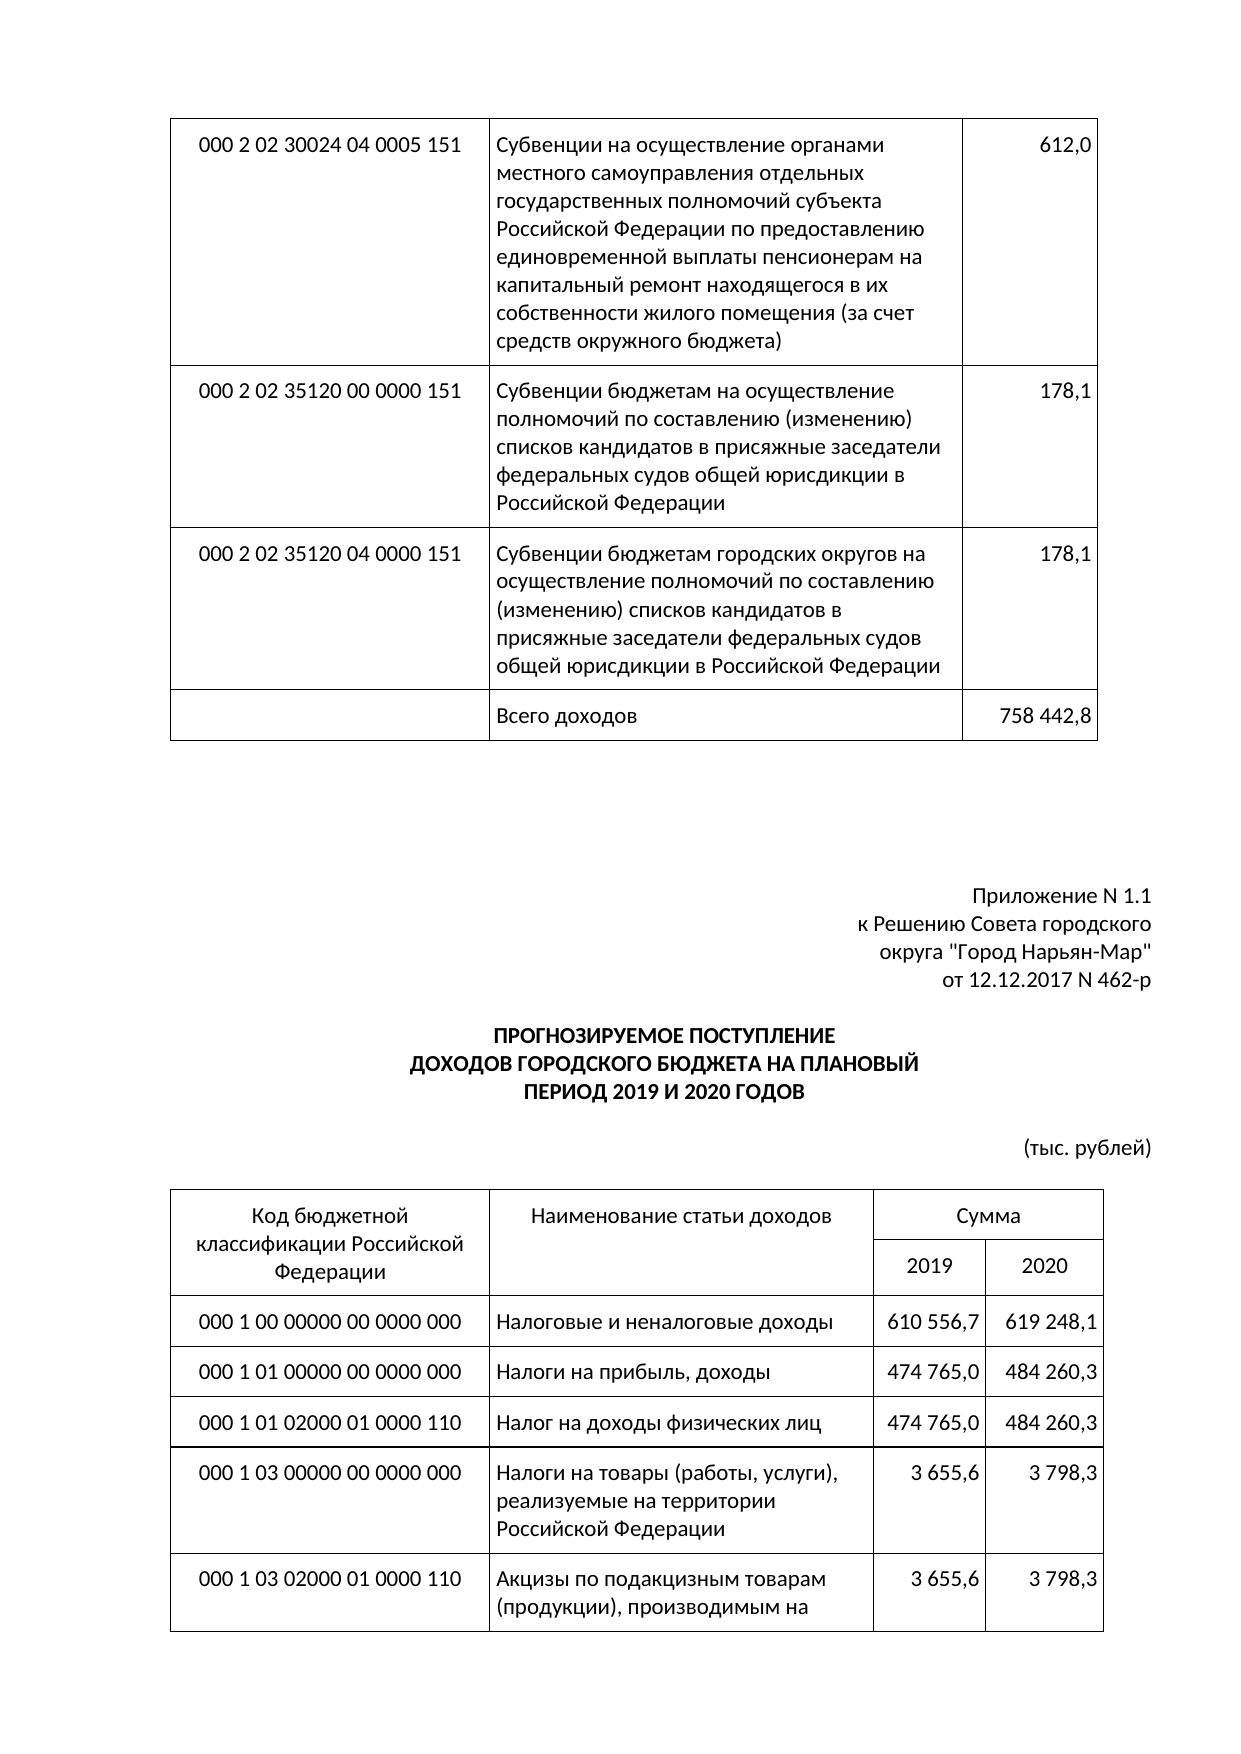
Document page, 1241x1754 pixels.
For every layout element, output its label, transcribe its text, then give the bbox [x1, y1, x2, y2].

table_cell 484 260,3 [986, 1397, 1103, 1446]
table_cell 000 1 03 00000 00 0000 000 [171, 1448, 489, 1553]
table_cell Налоговые и неналоговые доходы [490, 1296, 873, 1346]
table_cell 758 442,8 [963, 690, 1097, 740]
table_header Сумма [874, 1190, 1103, 1239]
table_cell 3 798,3 [986, 1448, 1103, 1553]
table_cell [171, 1554, 489, 1631]
table_cell 619 248,1 [986, 1296, 1103, 1346]
table_cell 610 556,7 [874, 1296, 985, 1346]
table_cell 000 1 01 00000 00 0000 000 [171, 1347, 489, 1396]
table_cell Налог на доходы физических лиц [490, 1397, 873, 1446]
table_header Наименование статьи доходов [490, 1190, 873, 1295]
table_cell Налоги на прибыль, доходы [490, 1347, 873, 1396]
table_cell 000 1 00 00000 00 0000 000 [171, 1296, 489, 1346]
table_cell 000 2 02 35120 00 0000 151 [171, 366, 489, 527]
table_cell 612,0 [963, 119, 1097, 364]
table_cell Субвенции бюджетам городских округов на осуществление полномочий по составлению (изменению) списков кандидатов в присяжные заседатели федеральных судов общей юрисдикции в Российской Федерации [490, 528, 962, 689]
table_cell 000 1 01 02000 01 0000 110 [171, 1397, 489, 1446]
table_cell 178,1 [963, 366, 1097, 527]
table_cell [171, 690, 489, 740]
title ПРОГНОЗИРУЕМОЕ ПОСТУПЛЕНИЕ [177, 1021, 1152, 1049]
table_cell 484 260,3 [986, 1347, 1103, 1396]
table_cell 474 765,0 [874, 1347, 985, 1396]
text к Решению Совета городского [177, 909, 1152, 937]
table_cell 3 655,6 [874, 1448, 985, 1553]
table_cell 3 798,3 [986, 1554, 1103, 1631]
table_cell Налоги на товары (работы, услуги), реализуемые на территории Российской Федерации [490, 1448, 873, 1553]
title ДОХОДОВ ГОРОДСКОГО БЮДЖЕТА НА ПЛАНОВЫЙ [177, 1049, 1152, 1077]
table_cell 2019 [874, 1240, 985, 1295]
text округа "Город Нарьян-Мар" [177, 937, 1152, 965]
table_cell 2020 [986, 1240, 1103, 1295]
table_cell 000 2 02 35120 04 0000 151 [171, 528, 489, 689]
title ПЕРИОД 2019 И 2020 ГОДОВ [177, 1077, 1152, 1105]
table_cell 000 2 02 30024 04 0005 151 [171, 119, 489, 364]
table_cell Субвенции бюджетам на осуществление полномочий по составлению (изменению) списков кандидатов в присяжные заседатели федеральных судов общей юрисдикции в Российской Федерации [490, 366, 962, 527]
text (тыс. рублей) [177, 1133, 1152, 1161]
table_cell 178,1 [963, 528, 1097, 689]
text от 12.12.2017 N 462-р [177, 965, 1152, 993]
table_cell 3 655,6 [874, 1554, 985, 1631]
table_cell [490, 1554, 873, 1631]
text Приложение N 1.1 [177, 881, 1152, 909]
table_cell Субвенции на осуществление органами местного самоуправления отдельных государственных полномочий субъекта Российской Федерации по предоставлению единовременной выплаты пенсионерам на капитальный ремонт находящегося в их собственности жилого помещения (за счет средств окружного бюджета) [490, 119, 962, 364]
table_header Код бюджетной классификации Российской Федерации [171, 1190, 489, 1295]
table_cell 474 765,0 [874, 1397, 985, 1446]
table_cell Всего доходов [490, 690, 962, 740]
